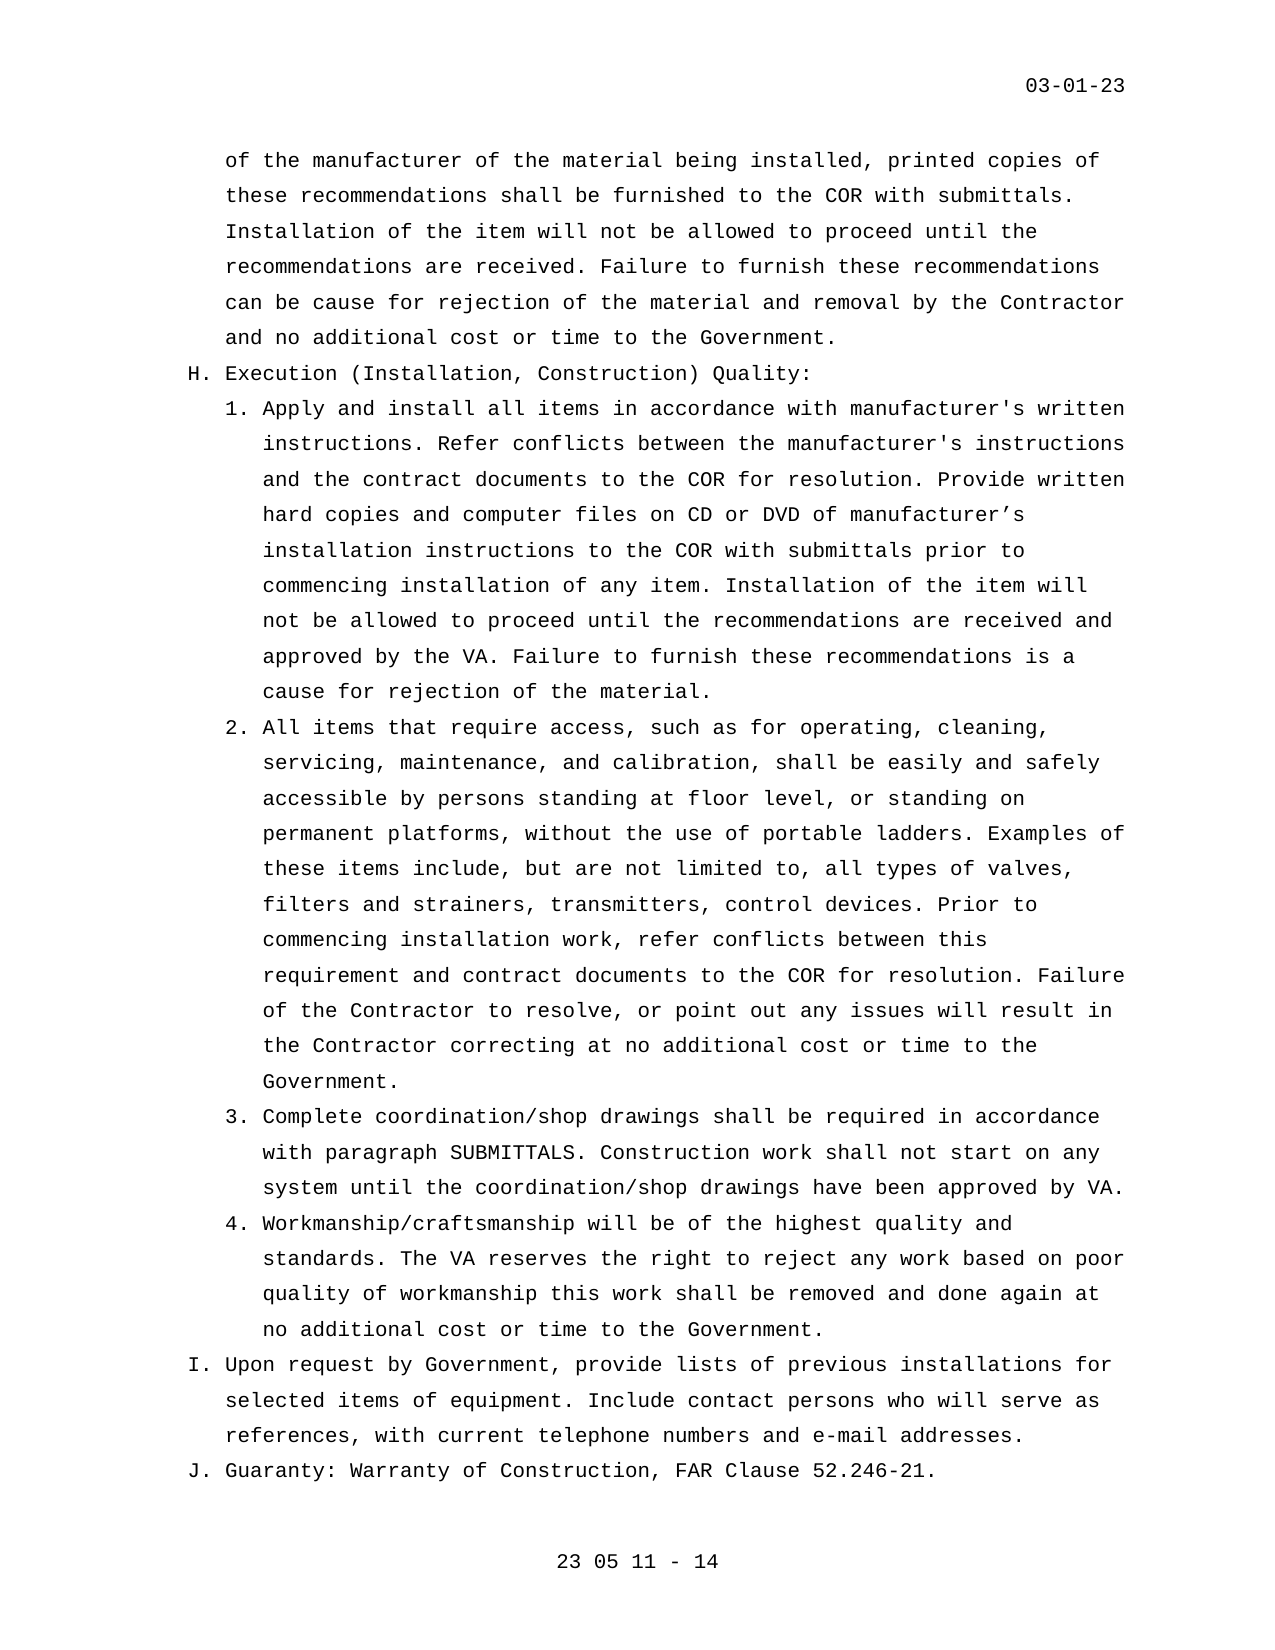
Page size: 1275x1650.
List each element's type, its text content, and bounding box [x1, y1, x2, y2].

text Execution (Installation, Construction) Quality: [187, 362, 1125, 386]
text Guaranty: Warranty of Construction, FAR Clause 52.246-21. [187, 1460, 1125, 1484]
text Complete coordination/shop drawings shall be required in accordance with paragraph SUBMITTALS. Construction work shall not start on any system until the coordination/shop drawings have been approved by VA. [225, 1106, 1125, 1201]
text Upon request by Government, provide lists of previous installations for selected items of equipment. Include contact persons who will serve as references, with current telephone numbers and e-mail addresses. [187, 1354, 1125, 1449]
text Workmanship/craftsmanship will be of the highest quality and standards. The VA reserves the right to reject any work based on poor quality of workmanship this work shall be removed and done again at no additional cost or time to the Government. [225, 1212, 1125, 1342]
text Apply and install all items in accordance with manufacturer's written instructions. Refer conflicts between the manufacturer's instructions and the contract documents to the COR for resolution. Provide written hard copies and computer files on CD or DVD of manufacturer’s installation instructions to the COR with submittals prior to commencing installation of any item. Installation of the item will not be allowed to proceed until the recommendations are received and approved by the VA. Failure to furnish these recommendations is a cause for rejection of the material. [225, 398, 1125, 705]
text All items that require access, such as for operating, cleaning, servicing, maintenance, and calibration, shall be easily and safely accessible by persons standing at floor level, or standing on permanent platforms, without the use of portable ladders. Examples of these items include, but are not limited to, all types of valves, filters and strainers, transmitters, control devices. Prior to commencing installation work, refer conflicts between this requirement and contract documents to the COR for resolution. Failure of the Contractor to resolve, or point out any issues will result in the Contractor correcting at no additional cost or time to the Government. [225, 717, 1125, 1094]
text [187, 150, 1125, 351]
